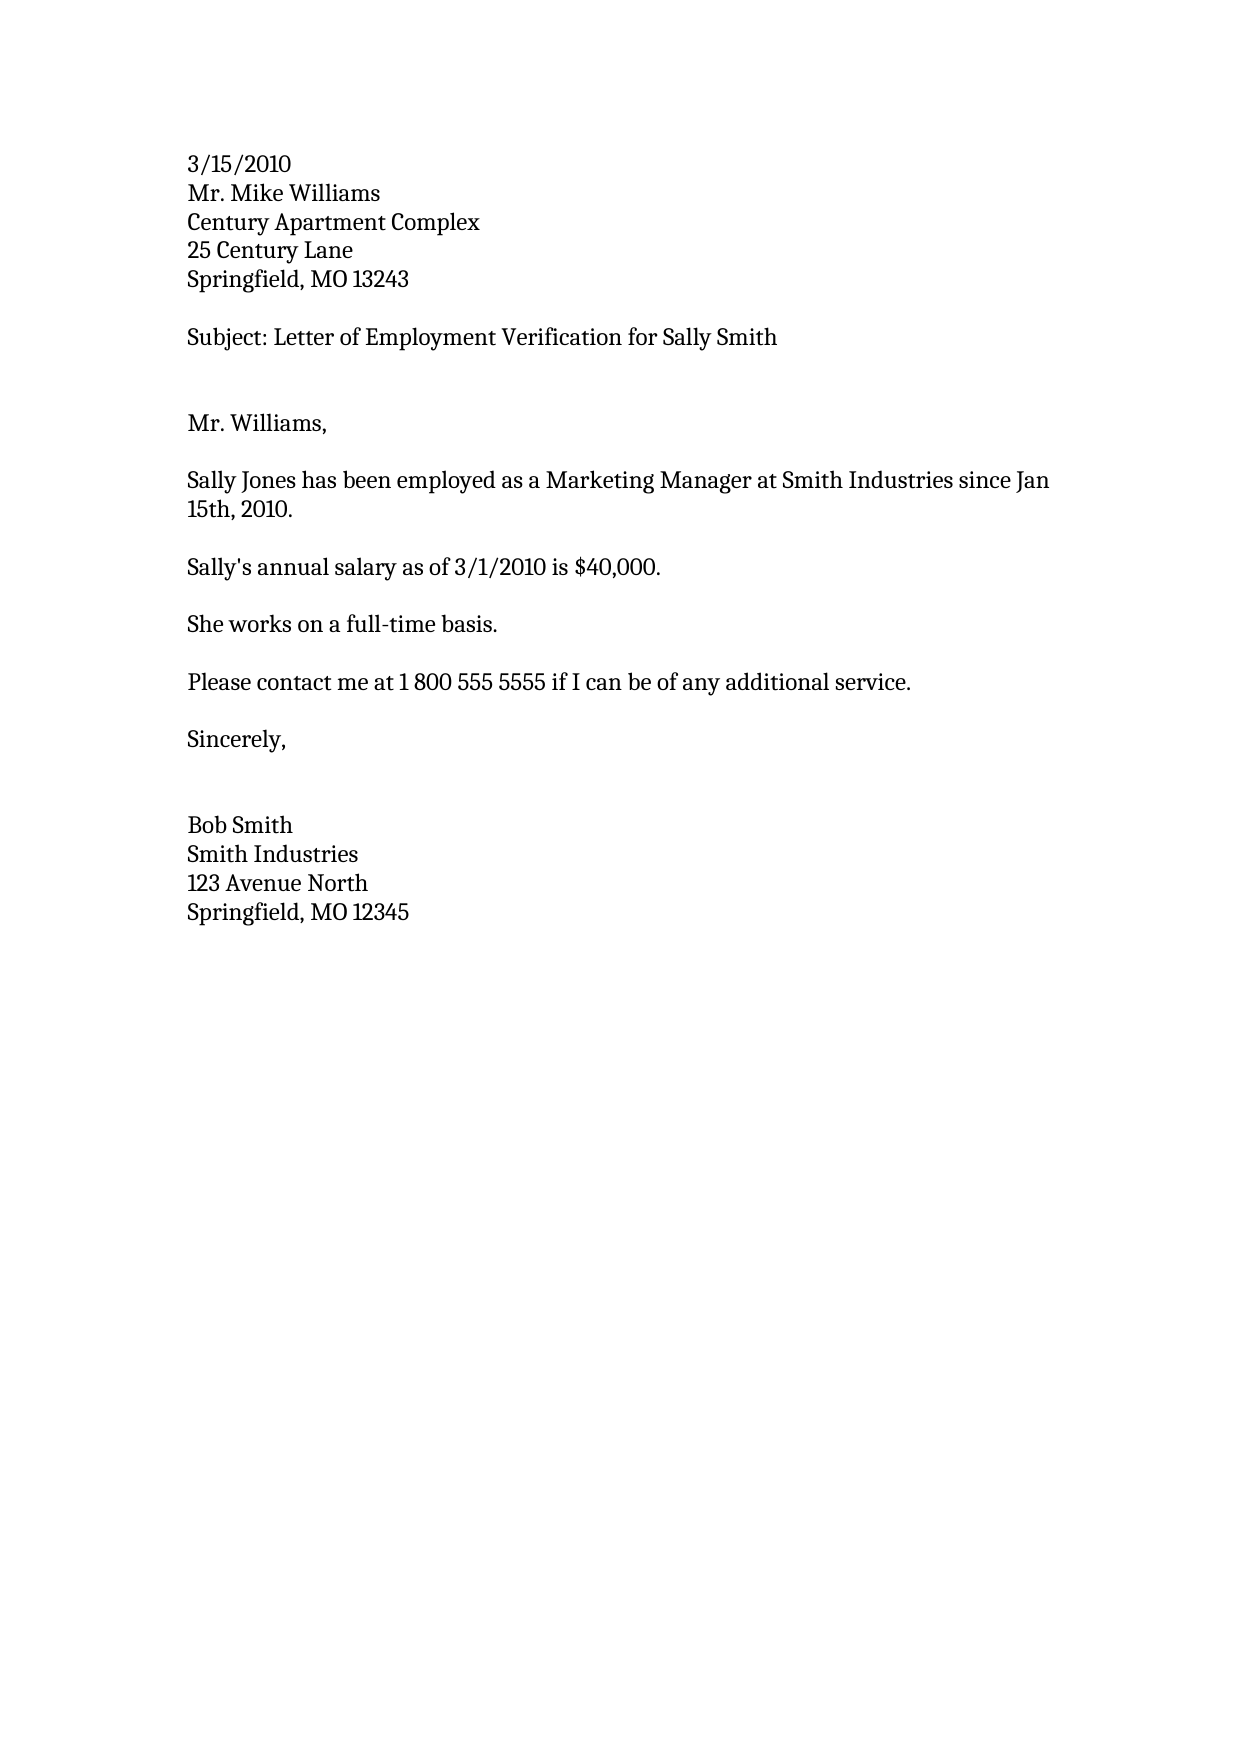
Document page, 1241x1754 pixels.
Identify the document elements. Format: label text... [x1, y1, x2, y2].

text Springfield, MO 13243 [187, 265, 1053, 294]
text Springfield, MO 12345 [187, 897, 1053, 926]
text Bob Smith [187, 811, 1053, 840]
text Mr. Williams, [187, 409, 1053, 437]
text 123 Avenue North [187, 869, 1053, 897]
text Sincerely, [187, 725, 1053, 754]
text 3/15/2010 [187, 150, 1053, 179]
text 25 Century Lane [187, 236, 1053, 265]
text Sally's annual salary as of 3/1/2010 is $40,000. [187, 552, 1053, 581]
text She works on a full-time basis. [187, 610, 1053, 639]
text Century Apartment Complex [187, 207, 1053, 236]
text Sally Jones has been employed as a Marketing Manager at Smith Industries since Jan 15th, 2010. [187, 466, 1053, 524]
text Mr. Mike Williams [187, 179, 1053, 207]
text Please contact me at 1 800 555 5555 if I can be of any additional service. [187, 667, 1053, 696]
text Smith Industries [187, 840, 1053, 869]
text Subject: Letter of Employment Verification for Sally Smith [187, 322, 1053, 351]
